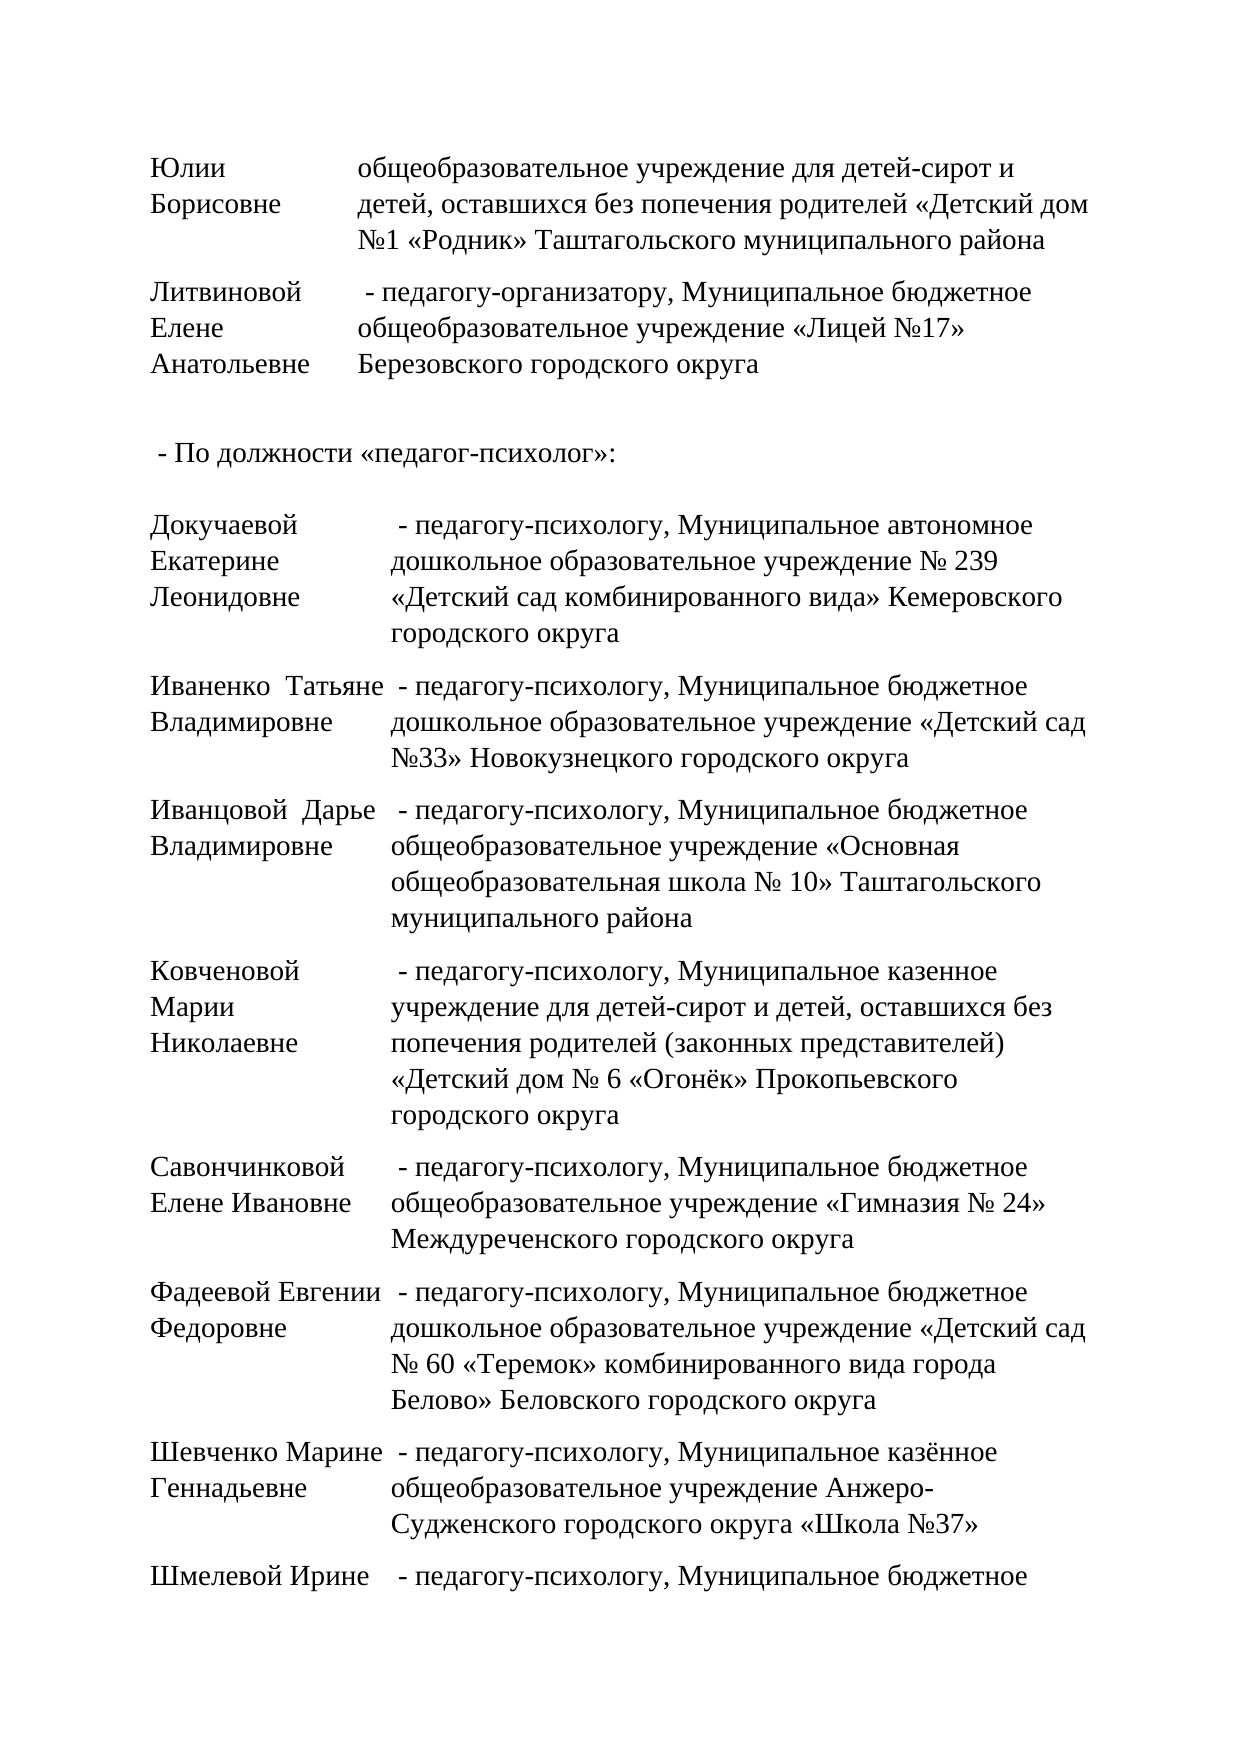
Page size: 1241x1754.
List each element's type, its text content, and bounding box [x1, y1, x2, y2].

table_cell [356, 150, 1091, 274]
table_cell Савончинковой Елене Ивановне [149, 1149, 389, 1274]
table_cell Фадеевой Евгении Федоровне [149, 1274, 389, 1434]
table_header Докучаевой Екатерине Леонидовне [149, 507, 389, 668]
table_cell - педагогу-психологу, Муниципальное казённое общеобразовательное учреждение Анжеро-Судженского городского округа «Школа №37» [390, 1434, 1091, 1558]
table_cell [390, 1559, 1091, 1592]
table_cell - педагогу-организатору, Муниципальное бюджетное общеобразовательное учреждение «Лицей №17» Березовского городского округа [356, 274, 1091, 399]
table_cell - педагогу-психологу, Муниципальное казенное учреждение для детей-сирот и детей, оставшихся без попечения родителей (законных представителей) «Детский дом № 6 «Огонёк» Прокопьевского городского округа [390, 953, 1091, 1149]
table_cell - педагогу-психологу, Муниципальное бюджетное общеобразовательное учреждение «Гимназия № 24» Междуреченского городского округа [390, 1149, 1091, 1274]
table_cell Иваненко Татьяне Владимировне [149, 668, 389, 792]
text - По должности «педагог-психолог»: [150, 435, 1090, 468]
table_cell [149, 150, 356, 274]
table_cell Шевченко Марине Геннадьевне [149, 1434, 389, 1558]
table_cell Ковченовой Марии Николаевне [149, 953, 389, 1149]
table_cell - педагогу-психологу, Муниципальное бюджетное общеобразовательное учреждение «Основная общеобразовательная школа № 10» Таштагольского муниципального района [390, 792, 1091, 953]
table_cell Иванцовой Дарье Владимировне [149, 792, 389, 953]
table_cell - педагогу-психологу, Муниципальное бюджетное дошкольное образовательное учреждение «Детский сад № 60 «Теремок» комбинированного вида города Белово» Беловского городского округа [390, 1274, 1091, 1434]
table_cell - педагогу-психологу, Муниципальное бюджетное дошкольное образовательное учреждение «Детский сад №33» Новокузнецкого городского округа [390, 668, 1091, 792]
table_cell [149, 1559, 389, 1592]
table_header - педагогу-психологу, Муниципальное автономное дошкольное образовательное учреждение № 239 «Детский сад комбинированного вида» Кемеровского городского округа [390, 507, 1091, 668]
table_cell Литвиновой Елене Анатольевне [149, 274, 356, 399]
